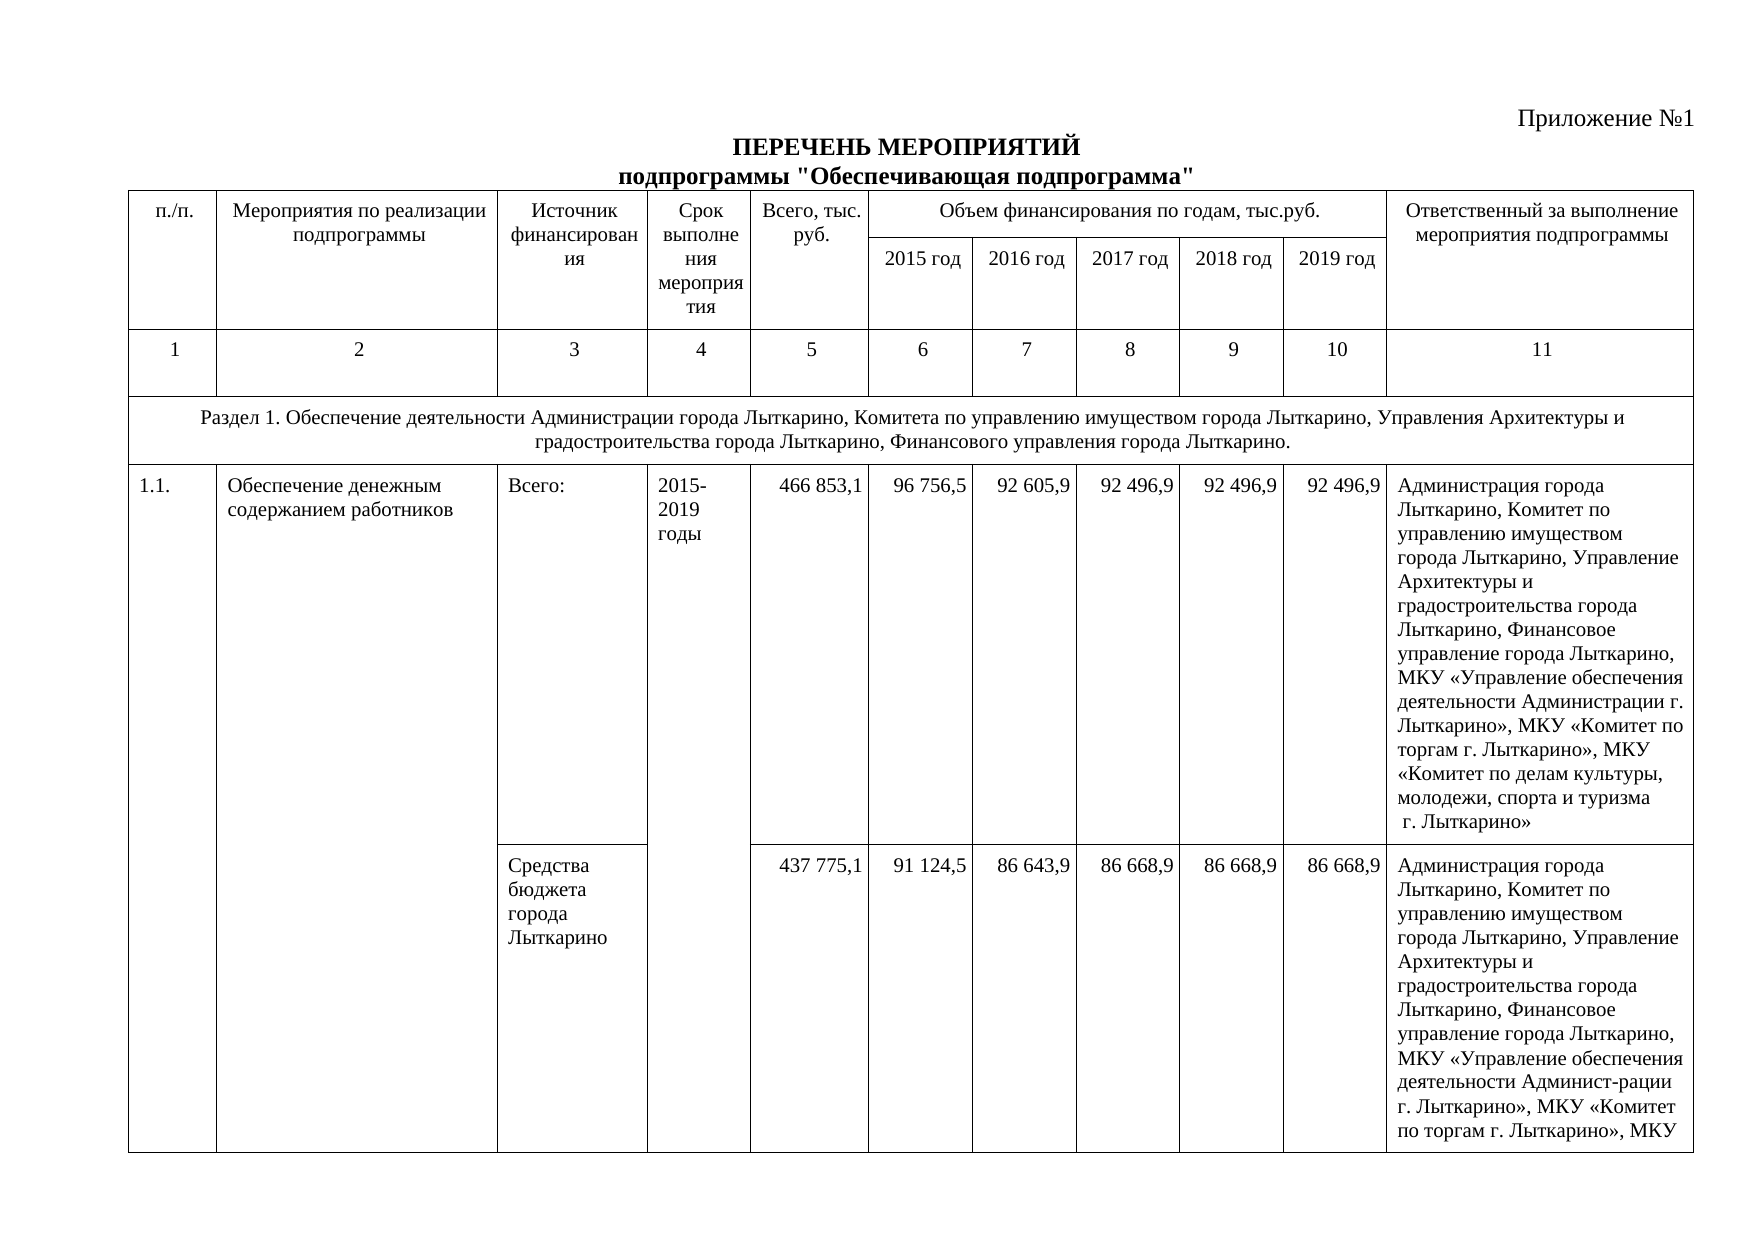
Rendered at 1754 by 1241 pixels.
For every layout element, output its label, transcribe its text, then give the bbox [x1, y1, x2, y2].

table_header Всего, тыс. руб. [751, 191, 868, 328]
text Приложение №1 [118, 103, 1695, 132]
table_cell 11 [1387, 330, 1693, 396]
table_cell 8 [1077, 330, 1179, 396]
table_cell 96 756,5 [869, 465, 972, 844]
table_cell 2016 год [973, 238, 1076, 328]
table_cell 437 775,1 [751, 845, 868, 1152]
table_cell 10 [1284, 330, 1386, 396]
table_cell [1387, 845, 1693, 1152]
table_cell 86 668,9 [1180, 845, 1283, 1152]
table_header Объем финансирования по годам, тыс.руб. [869, 191, 1386, 237]
table_cell 9 [1180, 330, 1283, 396]
table_cell 1.1. [129, 465, 216, 1152]
table_cell 2017 год [1077, 238, 1179, 328]
table_cell Раздел 1. Обеспечение деятельности Администрации города Лыткарино, Комитета по управлению имуществом города Лыткарино, Управления Архитектуры и градостроительства города Лыткарино, Финансового управления города Лыткарино. [129, 397, 1693, 464]
table_cell Всего: [498, 465, 647, 844]
table_cell 92 496,9 [1077, 465, 1179, 844]
table_cell 92 496,9 [1284, 465, 1386, 844]
table_header Срок выполнения мероприятия [648, 191, 750, 328]
table_cell Обеспечение денежным содержанием работников [217, 465, 497, 1152]
table_cell Администрация города Лыткарино, Комитет по управлению имуществом города Лыткарино, Управление Архитектуры и градостроительства города Лыткарино, Финансовое управление города Лыткарино, МКУ «Управление обеспечения деятельности Администрации г. Лыткарино», МКУ «Комитет по торгам г. Лыткарино», МКУ «Комитет по делам культуры, молодежи, спорта и туризма г. Лыткарино» [1387, 465, 1693, 844]
table_cell 466 853,1 [751, 465, 868, 844]
text ПЕРЕЧЕНЬ МЕРОПРИЯТИЙ [118, 132, 1695, 161]
table_cell 6 [869, 330, 972, 396]
table_header Мероприятия по реализации подпрограммы [217, 191, 497, 328]
table_cell 2018 год [1180, 238, 1283, 328]
table_cell 2019 год [1284, 238, 1386, 328]
table_cell 2 [217, 330, 497, 396]
table_cell 2015-2019 годы [648, 465, 750, 1152]
table_cell 7 [973, 330, 1076, 396]
table_cell 92 605,9 [973, 465, 1076, 844]
text подпрограммы "Обеспечивающая подпрограмма" [118, 161, 1695, 190]
table_cell 86 668,9 [1077, 845, 1179, 1152]
table_header Ответственный за выполнение мероприятия подпрограммы [1387, 191, 1693, 328]
table_cell 86 643,9 [973, 845, 1076, 1152]
table_cell 3 [498, 330, 647, 396]
table_header Источник финансирования [498, 191, 647, 328]
table_cell 91 124,5 [869, 845, 972, 1152]
table_cell 1 [129, 330, 216, 396]
table_cell 5 [751, 330, 868, 396]
table_cell 2015 год [869, 238, 972, 328]
table_cell 4 [648, 330, 750, 396]
table_cell 86 668,9 [1284, 845, 1386, 1152]
table_cell 92 496,9 [1180, 465, 1283, 844]
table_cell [498, 845, 647, 1152]
table_header п./п. [129, 191, 216, 328]
